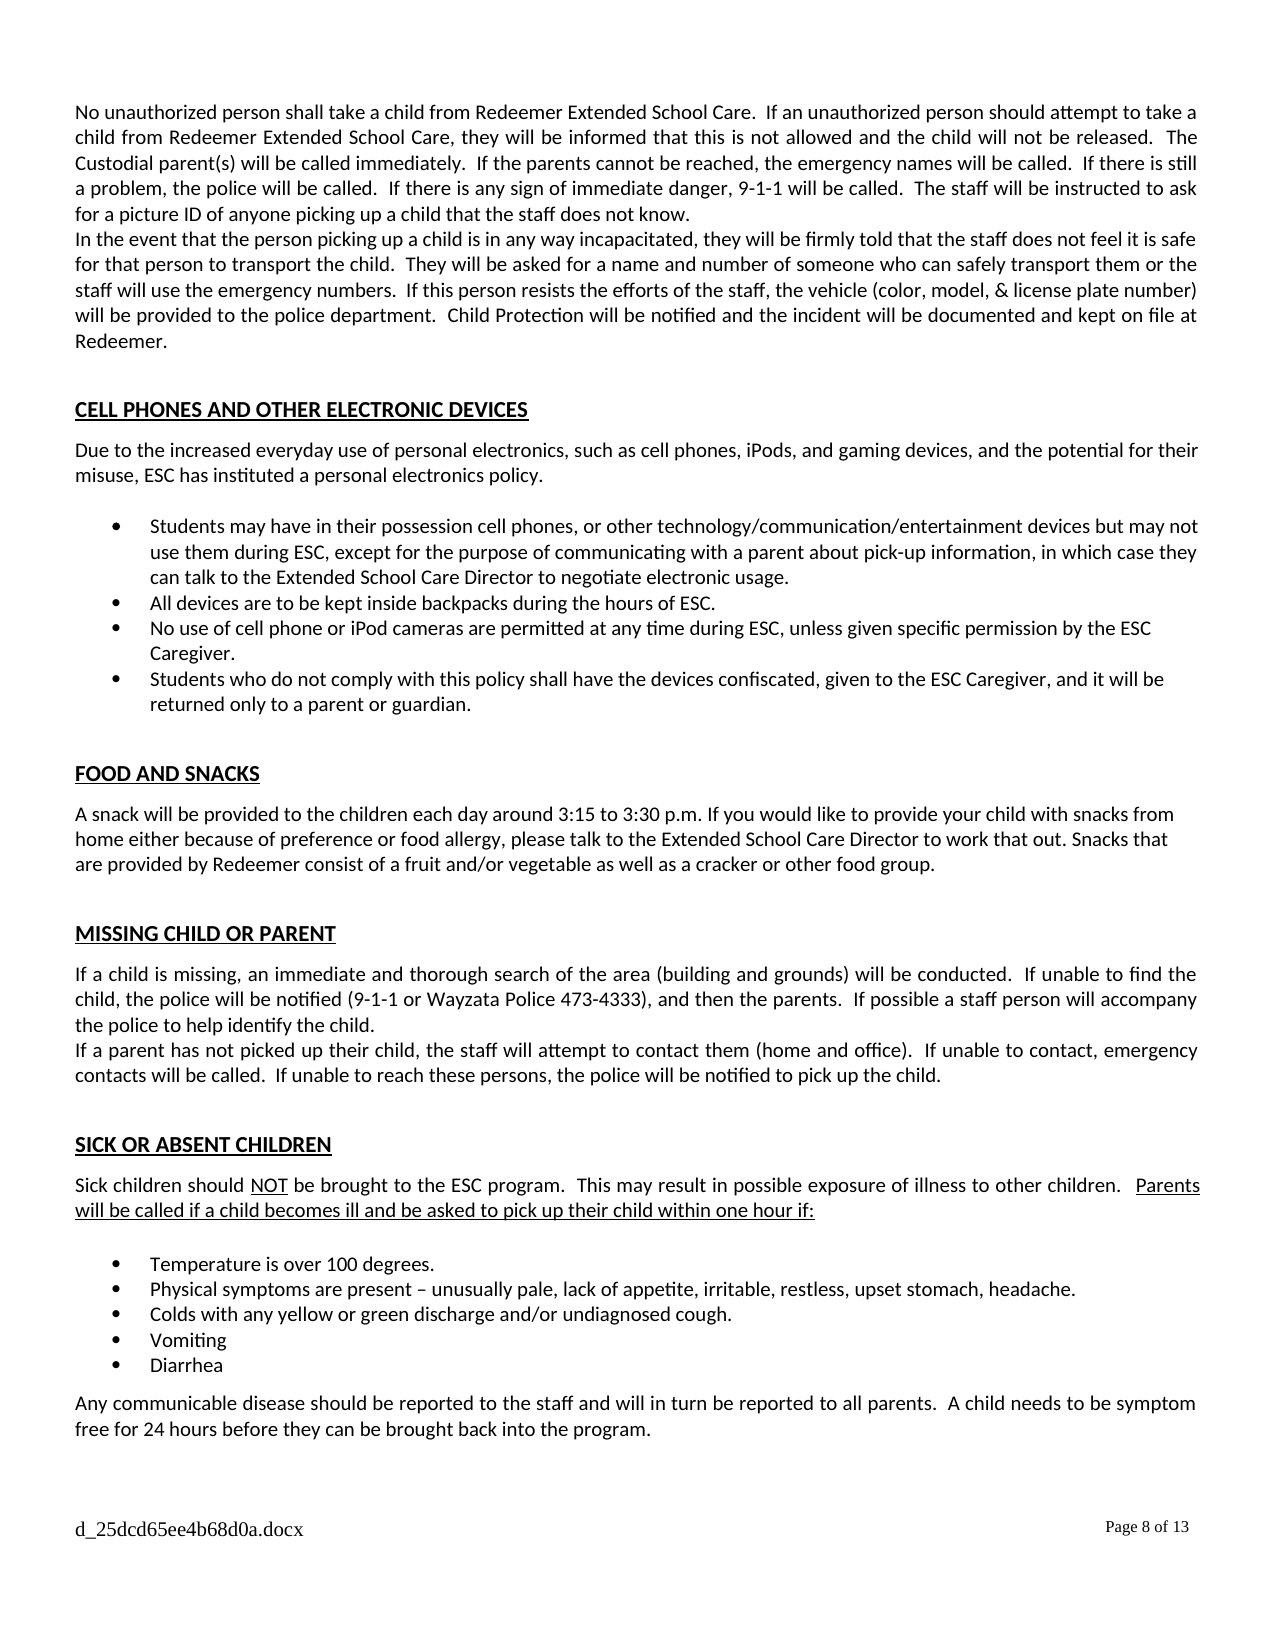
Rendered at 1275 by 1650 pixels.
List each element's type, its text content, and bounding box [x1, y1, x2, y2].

text Sick children should NOT be brought to the ESC program. This may result in possible exposure of illness to other children. Parents will be called if a child becomes ill and be asked to pick up their child within one hour if: [75, 1172, 1200, 1223]
list Physical symptoms are present – unusually pale, lack of appetite, irritable, restless, upset stomach, headache. [112, 1276, 1200, 1302]
text MISSING CHILD OR PARENT [75, 919, 1200, 947]
list Colds with any yellow or green discharge and/or undiagnosed cough. [112, 1302, 1200, 1327]
list Students may have in their possession cell phones, or other technology/communication/entertainment devices but may not use them during ESC, except for the purpose of communicating with a parent about pick-up information, in which case they can talk to the Extended School Care Director to negotiate electronic usage. [112, 513, 1200, 590]
text No unauthorized person shall take a child from Redeemer Extended School Care. If an unauthorized person should attempt to take a child from Redeemer Extended School Care, they will be informed that this is not allowed and the child will not be released. The Custodial parent(s) will be called immediately. If the parents cannot be reached, the emergency names will be called. If there is still a problem, the police will be called. If there is any sign of immediate danger, 9-1-1 will be called. The staff will be instructed to ask for a picture ID of anyone picking up a child that the staff does not know. [75, 99, 1200, 226]
list Students who do not comply with this policy shall have the devices confiscated, given to the ESC Caregiver, and it will be returned only to a parent or guardian. [112, 666, 1200, 717]
text A snack will be provided to the children each day around 3:15 to 3:30 p.m. If you would like to provide your child with snacks from home either because of preference or food allergy, please talk to the Extended School Care Director to work that out. Snacks that are provided by Redeemer consist of a fruit and/or vegetable as well as a cracker or other food group. [75, 801, 1200, 877]
list All devices are to be kept inside backpacks during the hours of ESC. [112, 590, 1200, 615]
text If a parent has not picked up their child, the staff will attempt to contact them (home and office). If unable to contact, emergency contacts will be called. If unable to reach these persons, the police will be notified to pick up the child. [75, 1037, 1200, 1088]
text Due to the increased everyday use of personal electronics, such as cell phones, iPods, and gaming devices, and the potential for their misuse, ESC has instituted a personal electronics policy. [75, 437, 1200, 488]
text CELL PHONES AND OTHER ELECTRONIC DEVICES [75, 395, 1200, 423]
list Diarrhea [112, 1352, 1200, 1378]
list Temperature is over 100 degrees. [112, 1251, 1200, 1276]
text SICK OR ABSENT CHILDREN [75, 1130, 1200, 1158]
text In the event that the person picking up a child is in any way incapacitated, they will be firmly told that the staff does not feel it is safe for that person to transport the child. They will be asked for a name and number of someone who can safely transport them or the staff will use the emergency numbers. If this person resists the efforts of the staff, the vehicle (color, model, & license plate number) will be provided to the police department. Child Protection will be notified and the incident will be documented and kept on file at Redeemer. [75, 226, 1200, 353]
list Vomiting [112, 1327, 1200, 1352]
list No use of cell phone or iPod cameras are permitted at any time during ESC, unless given specific permission by the ESC Caregiver. [112, 615, 1200, 666]
text FOOD AND SNACKS [75, 759, 1200, 787]
text Any communicable disease should be reported to the staff and will in turn be reported to all parents. A child needs to be symptom free for 24 hours before they can be brought back into the program. [75, 1391, 1200, 1441]
text If a child is missing, an immediate and thorough search of the area (building and grounds) will be conducted. If unable to find the child, the police will be notified (9-1-1 or Wayzata Police 473-4333), and then the parents. If possible a staff person will accompany the police to help identify the child. [75, 961, 1200, 1037]
